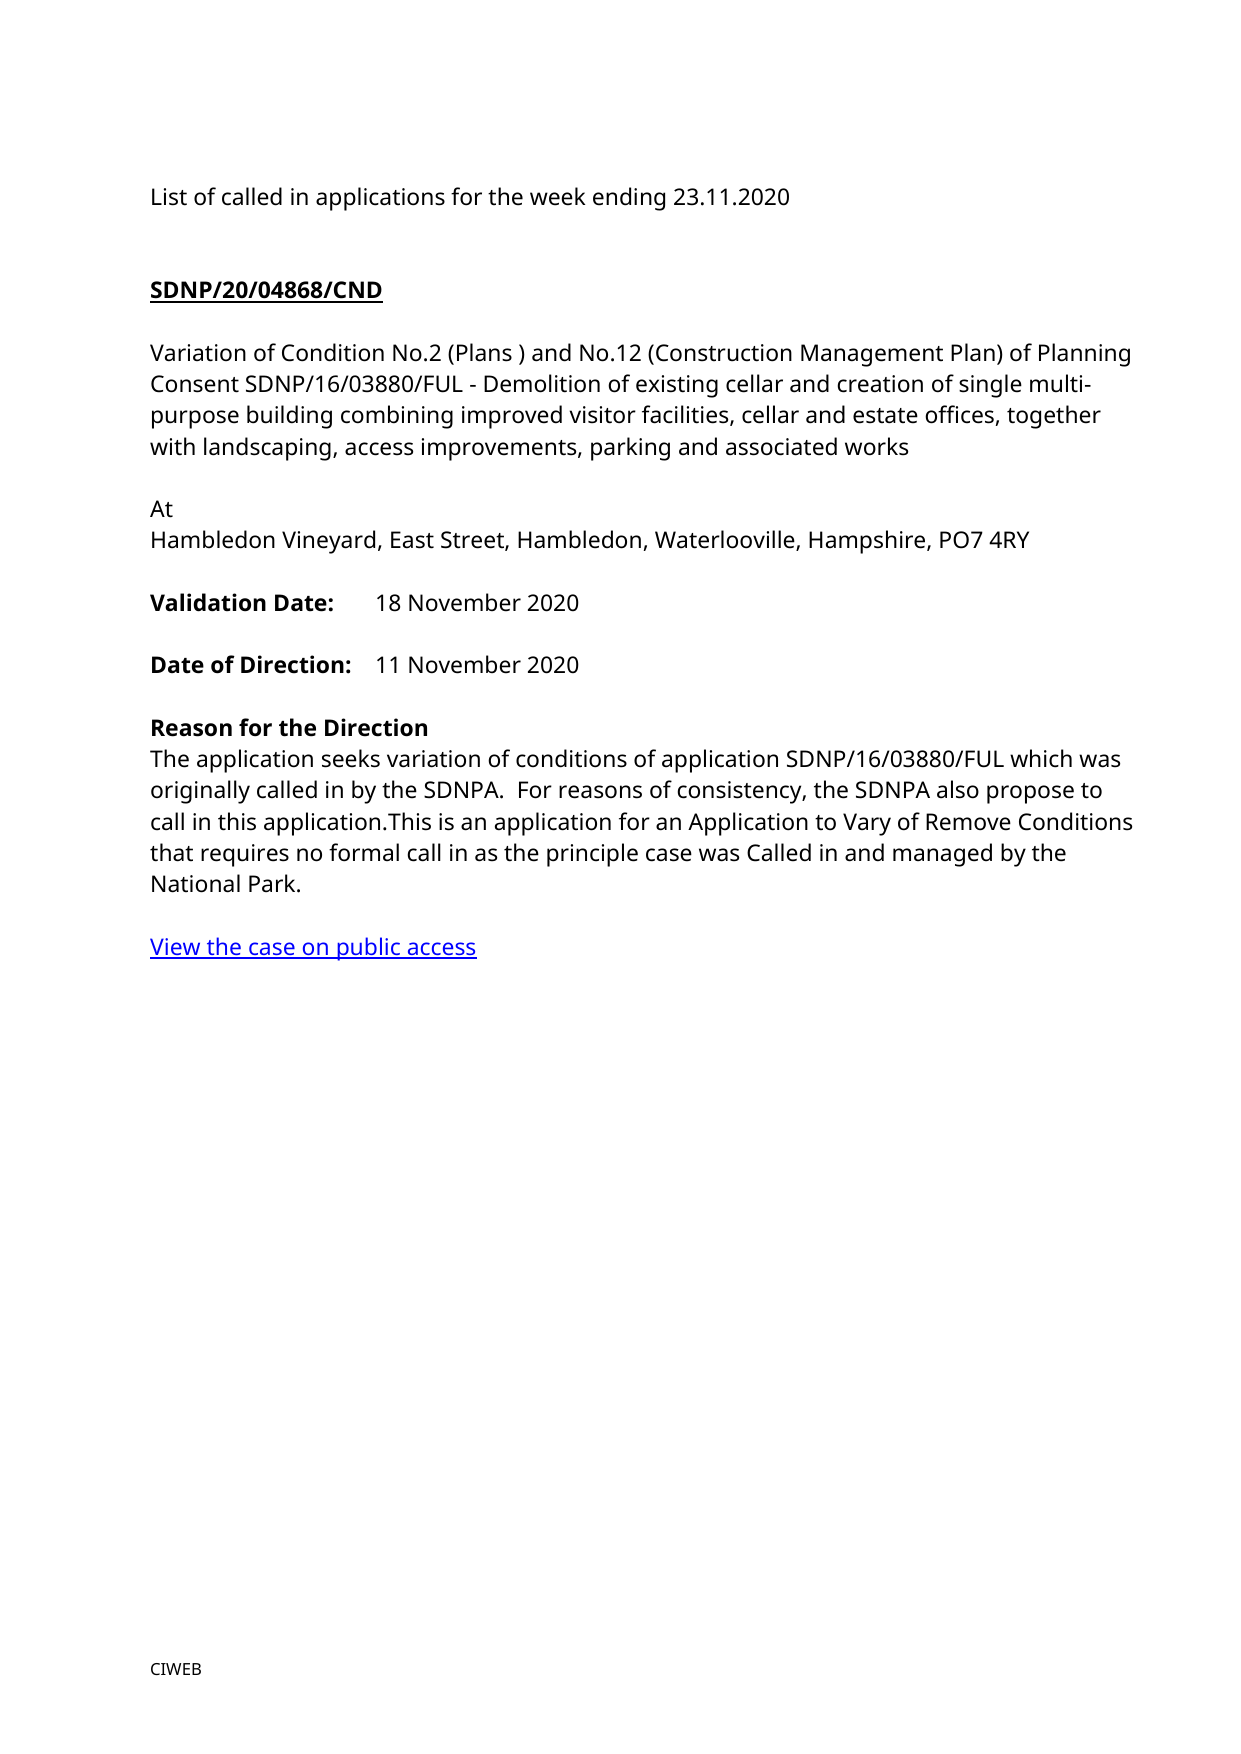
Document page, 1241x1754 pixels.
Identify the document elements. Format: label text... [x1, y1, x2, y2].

text Variation of Condition No.2 (Plans ) and No.12 (Construction Management Plan) of Planning Consent SDNP/16/03880/FUL - Demolition of existing cellar and creation of single multi-purpose building combining improved visitor facilities, cellar and estate offices, together with landscaping, access improvements, parking and associated works [150, 337, 1134, 462]
text Date of Direction: 11 November 2020 [150, 649, 1134, 681]
text List of called in applications for the week ending 23.11.2020 [150, 181, 1134, 212]
text Hambledon Vineyard, East Street, Hambledon, Waterlooville, Hampshire, PO7 4RY [150, 524, 1134, 556]
text The application seeks variation of conditions of application SDNP/16/03880/FUL which was originally called in by the SDNPA. For reasons of consistency, the SDNPA also propose to call in this application.This is an application for an Application to Vary of Remove Conditions that requires no formal call in as the principle case was Called in and managed by the National Park. [150, 743, 1134, 899]
text SDNP/20/04868/CND [150, 274, 1134, 306]
text View the case on public access [150, 931, 1134, 962]
text Validation Date: 18 November 2020 [150, 587, 1134, 618]
text Reason for the Direction [150, 712, 1134, 743]
text At [150, 493, 1134, 524]
